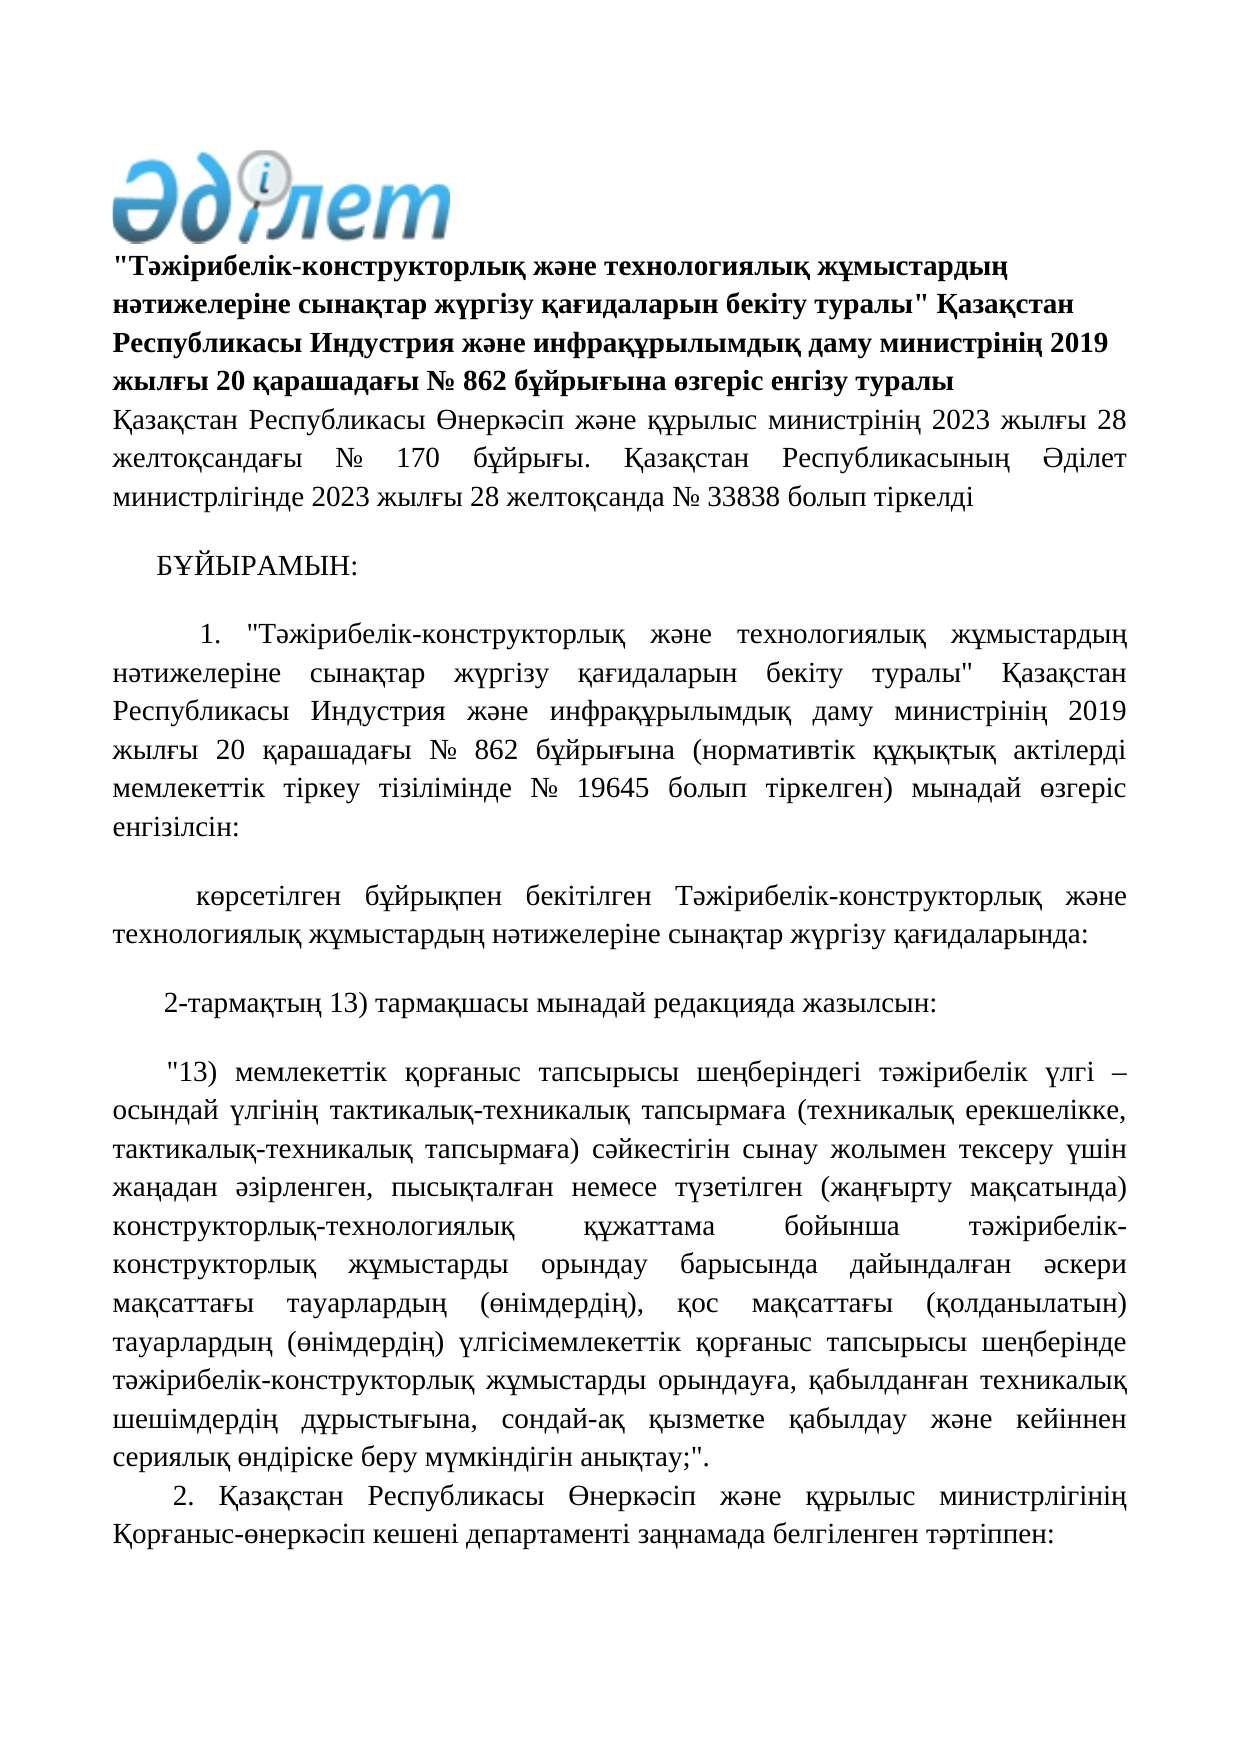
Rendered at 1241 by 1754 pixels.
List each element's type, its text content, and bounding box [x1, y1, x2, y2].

text "13) мемлекеттік қорғаныс тапсырысы шеңберіндегі тәжірибелік үлгі – осындай үлгінің тактикалық-техникалық тапсырмаға (техникалық ерекшелікке, тактикалық-техникалық тапсырмаға) сәйкестігін сынау жолымен тексеру үшін жаңадан әзірленген, пысықталған немесе түзетілген (жаңғырту мақсатында) конструкторлық-технологиялық құжаттама бойынша тәжірибелік-конструкторлық жұмыстарды орындау барысында дайындалған әскери мақсаттағы тауарлардың (өнімдердің), қос мақсаттағы (қолданылатын) тауарлардың (өнімдердің) үлгісімемлекеттік қорғаныс тапсырысы шеңберінде тәжірибелік-конструкторлық жұмыстарды орындауға, қабылданған техникалық шешімдердің дұрыстығына, сондай-ақ қызметке қабылдау және кейіннен сериялық өндіріске беру мүмкіндігін анықтау;". [112, 1054, 1128, 1473]
text көрсетілген бұйрықпен бекітілген Тәжірибелік-конструкторлық және технологиялық жұмыстардың нәтижелеріне сынақтар жүргізу қағидаларында: [112, 878, 1128, 950]
text "Тәжірибелік-конструкторлық және технологиялық жұмыстардың нәтижелеріне сынақтар жүргізу қағидаларын бекіту туралы" Қазақстан Республикасы Индустрия және инфрақұрылымдық даму министрінің 2019 жылғы 20 қарашадағы № 862 бұйрығына өзгеріс енгізу туралы [112, 248, 1128, 397]
text 2-тармақтың 13) тармақшасы мынадай редакцияда жазылсын: [112, 985, 1128, 1019]
picture [112, 150, 451, 244]
text 2. Қазақстан Республикасы Өнеркәсіп және құрылыс министрлігінің Қорғаныс-өнеркәсіп кешені департаменті заңнамада белгіленген тәртіппен: [112, 1478, 1128, 1550]
text 1. "Тәжірибелік-конструкторлық және технологиялық жұмыстардың нәтижелеріне сынақтар жүргізу қағидаларын бекіту туралы" Қазақстан Республикасы Индустрия және инфрақұрылымдық даму министрінің 2019 жылғы 20 қарашадағы № 862 бұйрығына (нормативтік құқықтық актілерді мемлекеттік тіркеу тізілімінде № 19645 болып тіркелген) мынадай өзгеріс енгізілсін: [112, 616, 1128, 843]
text Қазақстан Республикасы Өнеркәсіп және құрылыс министрінің 2023 жылғы 28 желтоқсандағы № 170 бұйрығы. Қазақстан Республикасының Әділет министрлігінде 2023 жылғы 28 желтоқсанда № 33838 болып тіркелді [112, 402, 1128, 512]
text БҰЙЫРАМЫН: [112, 548, 1128, 581]
